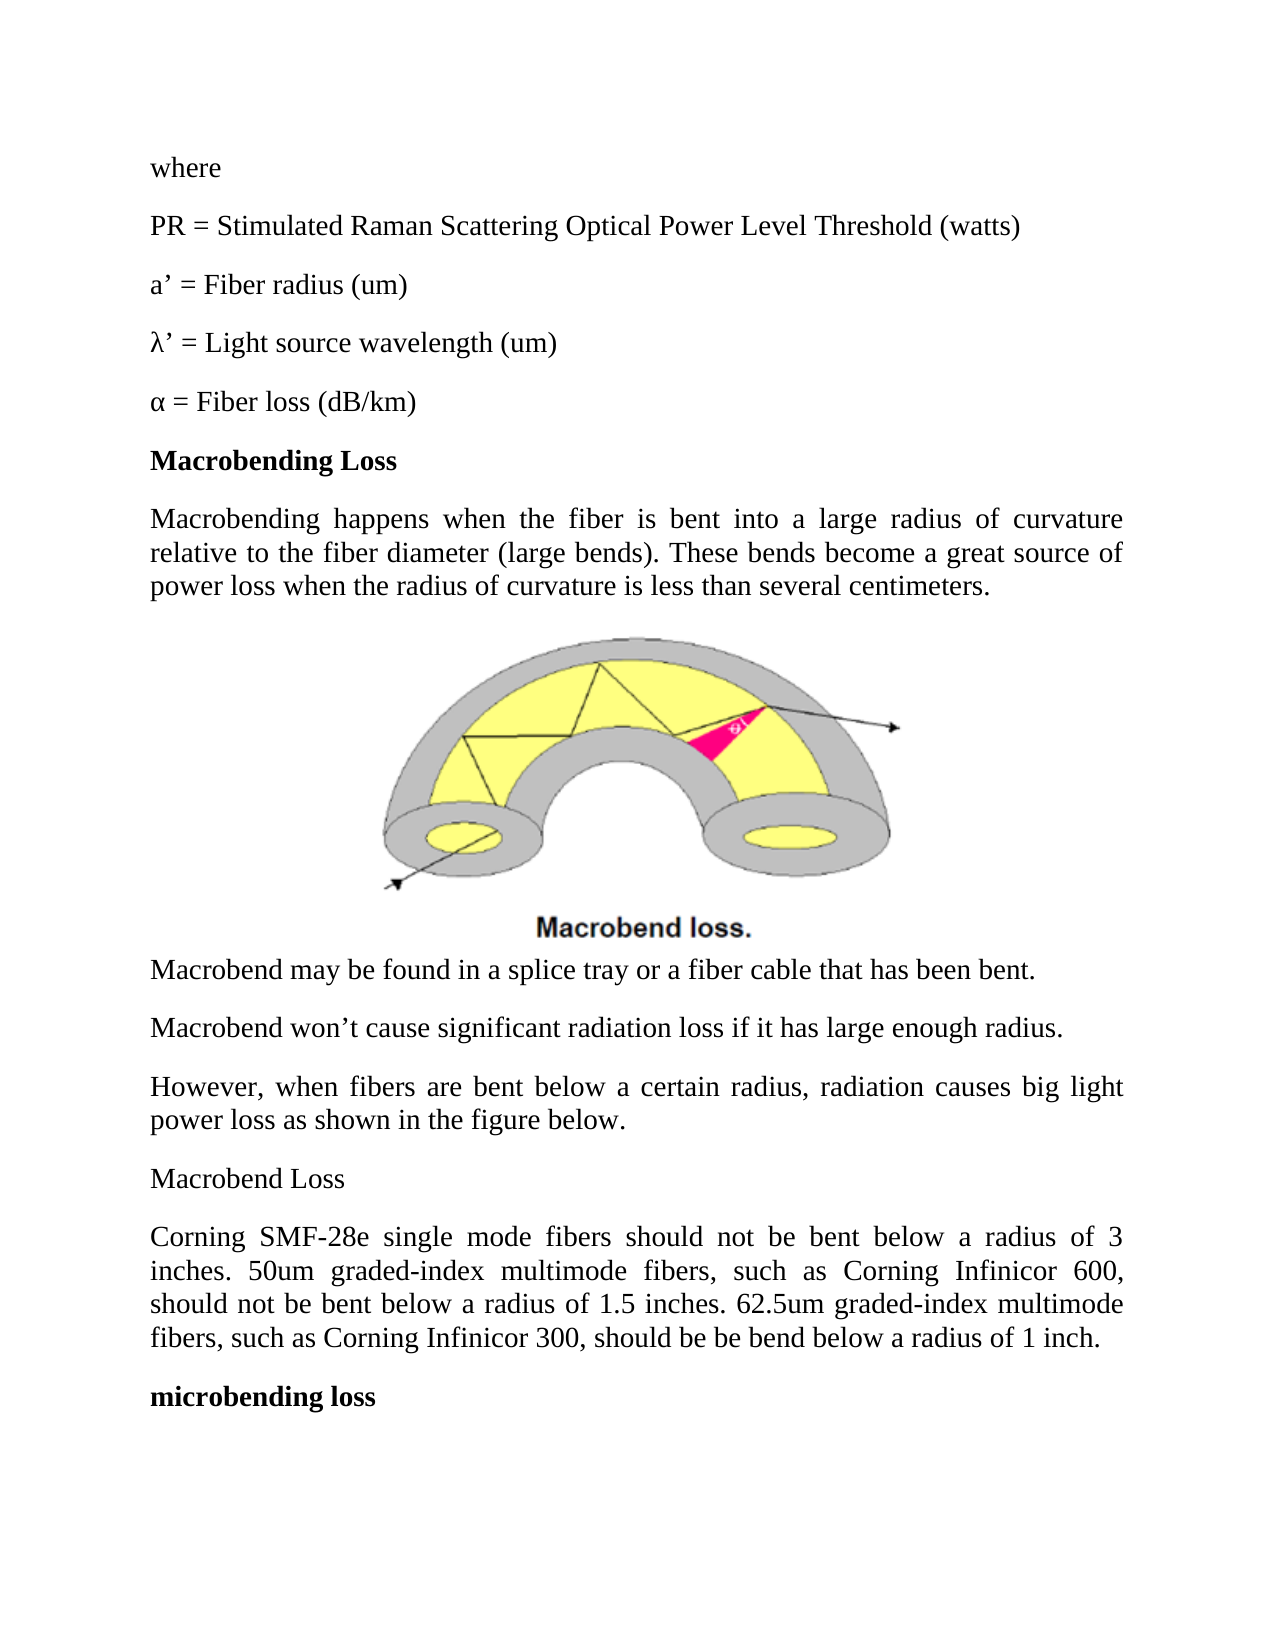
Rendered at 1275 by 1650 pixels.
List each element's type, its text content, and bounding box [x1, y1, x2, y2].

text microbending loss [150, 1379, 1125, 1412]
text a’ = Fiber radius (um) [150, 267, 1125, 301]
text Macrobending Loss [150, 443, 1125, 476]
text where [150, 150, 1125, 183]
picture [364, 626, 911, 952]
text Macrobend Loss [150, 1161, 1125, 1194]
text PR = Stimulated Raman Scattering Optical Power Level Threshold (watts) [150, 208, 1125, 242]
text α = Fiber loss (dB/km) [150, 384, 1125, 418]
text Macrobend may be found in a splice tray or a fiber cable that has been bent. [150, 952, 1125, 985]
text Macrobending happens when the fiber is bent into a large radius of curvature relative to the fiber diameter (large bends). These bends become a great source of power loss when the radius of curvature is less than several centimeters. [150, 501, 1125, 602]
text Corning SMF-28e single mode fibers should not be bent below a radius of 3 inches. 50um graded-index multimode fibers, such as Corning Infinicor 600, should not be bent below a radius of 1.5 inches. 62.5um graded-index multimode fibers, such as Corning Infinicor 300, should be be bend below a radius of 1 inch. [150, 1219, 1125, 1354]
text Macrobend won’t cause significant radiation loss if it has large enough radius. [150, 1010, 1125, 1044]
text λ’ = Light source wavelength (um) [150, 326, 1125, 359]
text However, when fibers are bent below a certain radius, radiation causes big light power loss as shown in the figure below. [150, 1069, 1125, 1136]
